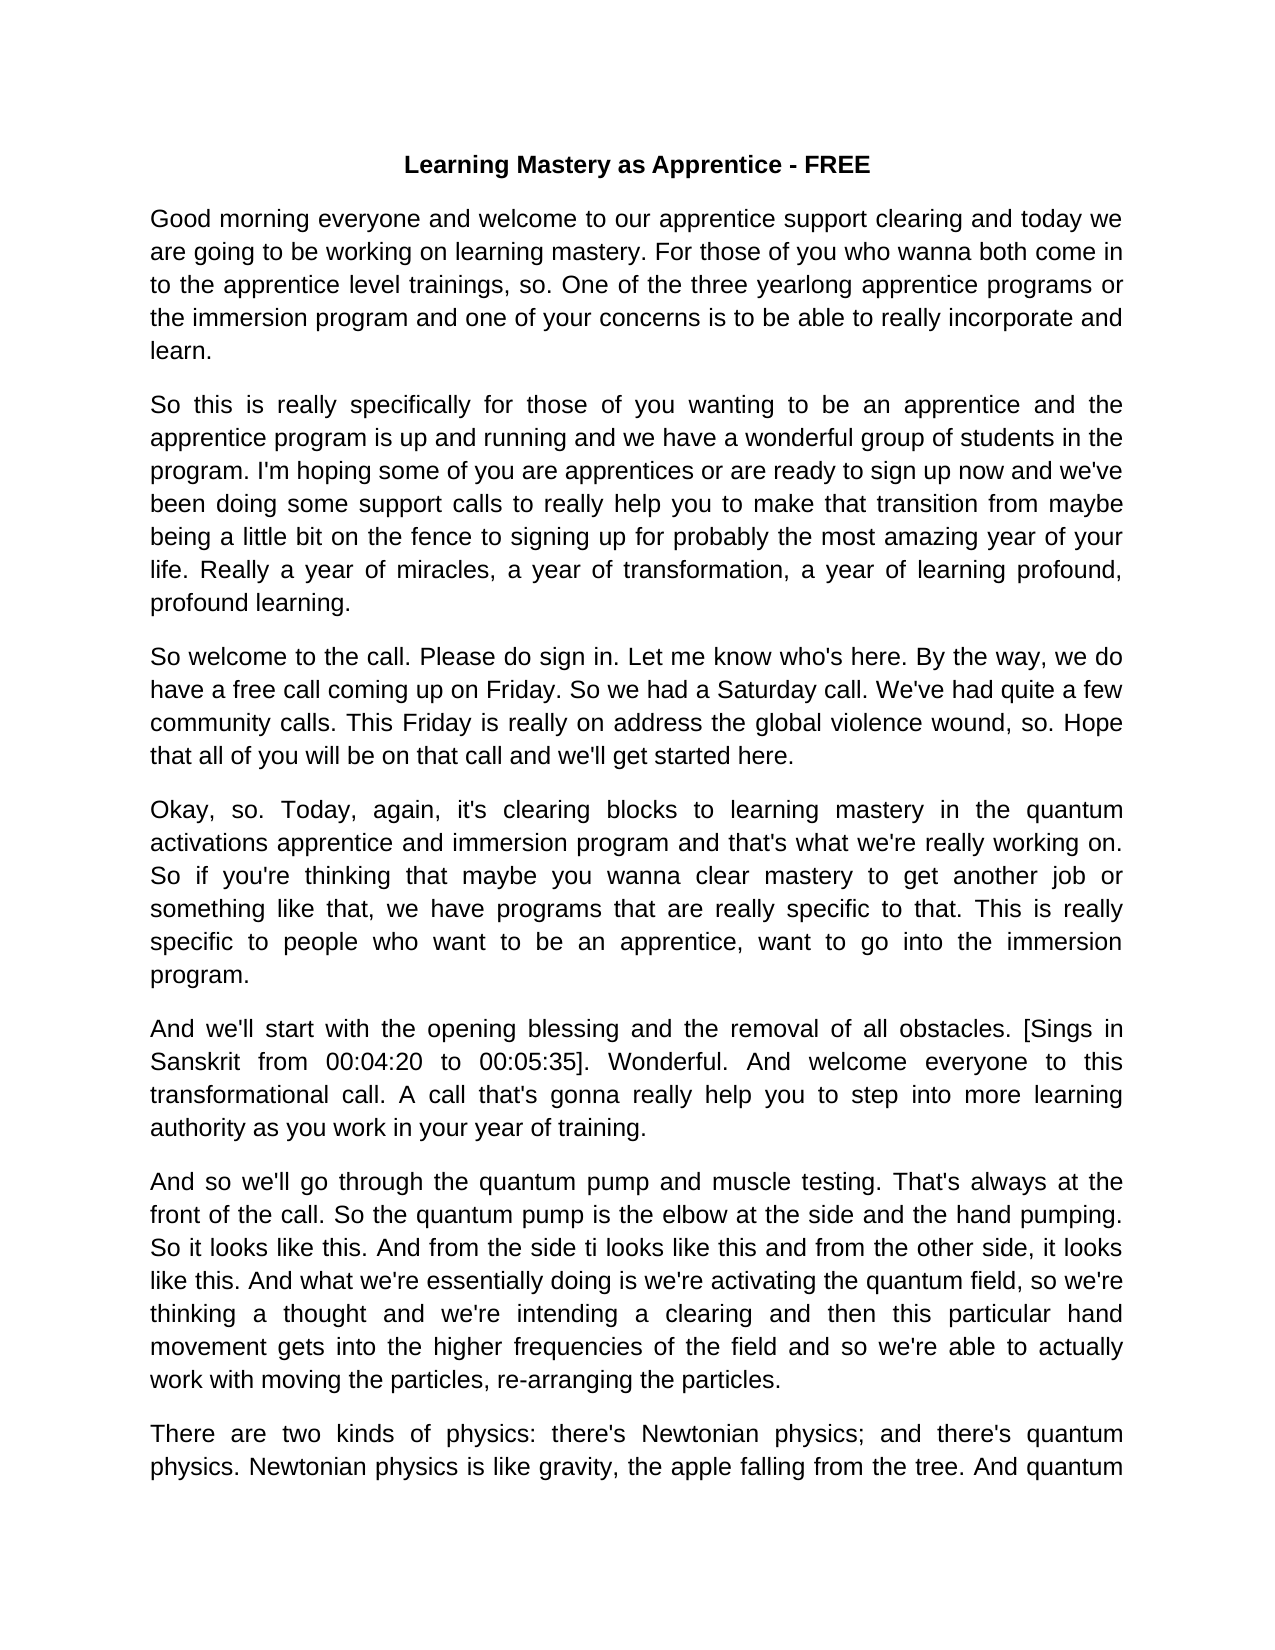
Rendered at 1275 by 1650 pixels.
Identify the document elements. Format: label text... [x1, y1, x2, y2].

text Learning Mastery as Apprentice - FREE [150, 150, 1125, 179]
text So welcome to the call. Please do sign in. Let me know who's here. By the way, we do have a free call coming up on Friday. So we had a Saturday call. We've had quite a few community calls. This Friday is really on address the global violence wound, so. Hope that all of you will be on that call and we'll get started here. [150, 642, 1125, 769]
text And we'll start with the opening blessing and the removal of all obstacles. [Sings in Sanskrit from 00:04:20 to 00:05:35]. Wonderful. And welcome everyone to this transformational call. A call that's gonna really help you to step into more learning authority as you work in your year of training. [150, 1014, 1125, 1141]
text Good morning everyone and welcome to our apprentice support clearing and today we are going to be working on learning mastery. For those of you who wanna both come in to the apprentice level trainings, so. One of the three yearlong apprentice programs or the immersion program and one of your concerns is to be able to really incorporate and learn. [150, 332, 1125, 365]
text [150, 1418, 1125, 1480]
text And so we'll go through the quantum pump and muscle testing. That's always at the front of the call. So the quantum pump is the elbow at the side and the hand pumping. So it looks like this. And from the side ti looks like this and from the other side, it looks like this. And what we're essentially doing is we're activating the quantum field, so we're thinking a thought and we're intending a clearing and then this particular hand movement gets into the higher frequencies of the field and so we're able to actually work with moving the particles, re-arranging the particles. [150, 1167, 1125, 1393]
text Okay, so. Today, again, it's clearing blocks to learning mastery in the quantum activations apprentice and immersion program and that's what we're really working on. So if you're thinking that maybe you wanna clear mastery to get another job or something like that, we have programs that are really specific to that. This is really specific to people who want to be an apprentice, want to go into the immersion program. [150, 956, 1125, 988]
text So this is really specifically for those of you wanting to be an apprentice and the apprentice program is up and running and we have a wonderful group of students in the program. I'm hoping some of you are apprentices or are ready to sign up now and we've been doing some support calls to really help you to make that transition from maybe being a little bit on the fence to signing up for probably the most amazing year of your life. Really a year of miracles, a year of transformation, a year of learning profound, profound learning. [150, 390, 1125, 617]
